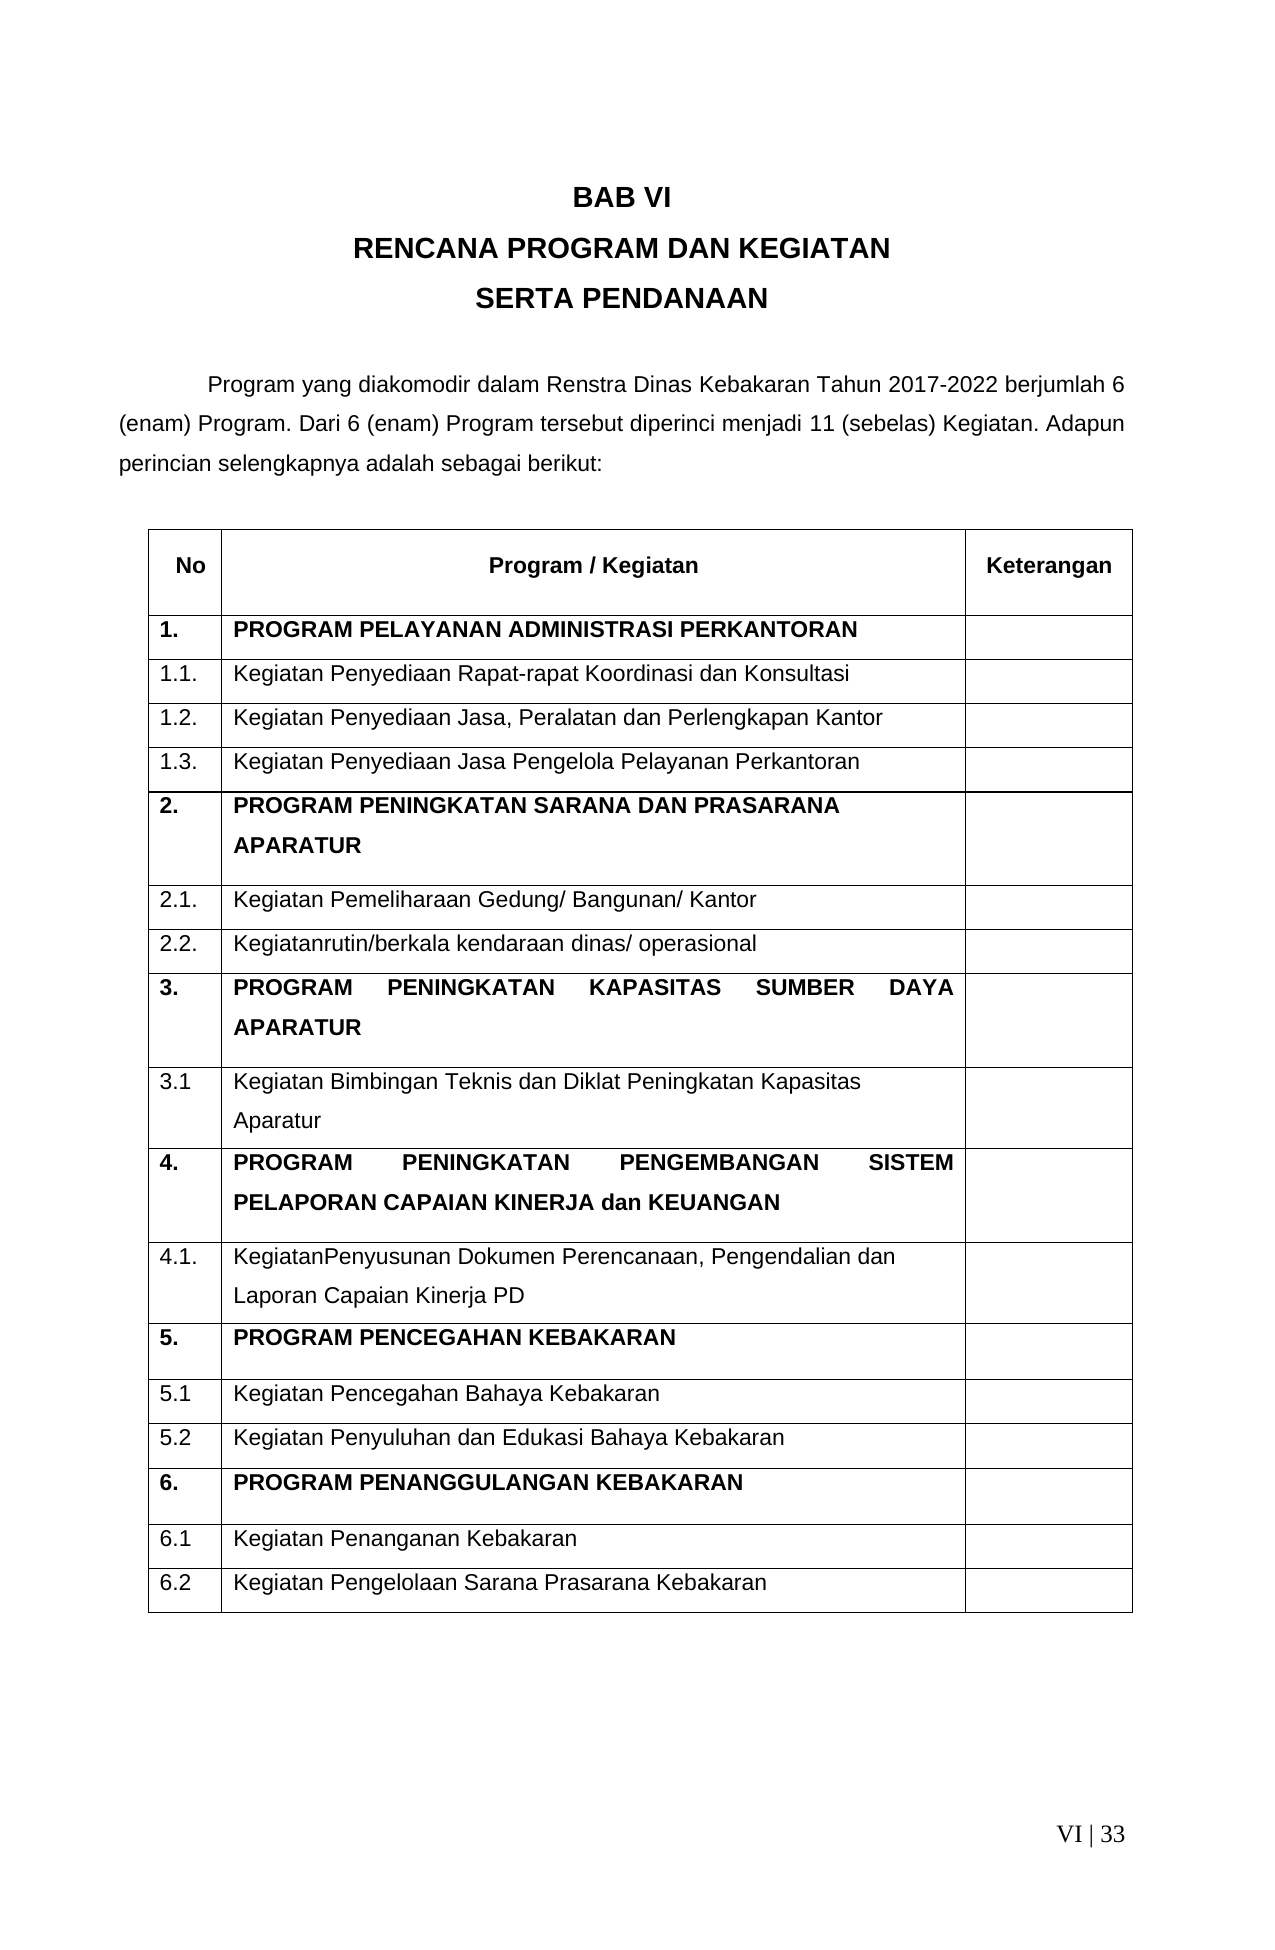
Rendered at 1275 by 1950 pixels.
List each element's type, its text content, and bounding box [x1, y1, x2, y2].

table_cell Kegiatan Penyediaan Rapat-rapat Koordinasi dan Konsultasi [222, 660, 965, 703]
table_cell 6.2 [149, 1569, 221, 1612]
table_cell [966, 616, 1132, 659]
table_cell [966, 1149, 1132, 1242]
table_cell [966, 793, 1132, 885]
text BAB VI [118, 181, 1125, 214]
table_cell [966, 1243, 1132, 1323]
table_cell 1.1. [149, 660, 221, 703]
table_cell PROGRAM PELAYANAN ADMINISTRASI PERKANTORAN [222, 616, 965, 659]
table_header Program / Kegiatan [222, 530, 965, 615]
table_cell [966, 1380, 1132, 1423]
table_cell Kegiatan Penyediaan Jasa Pengelola Pelayanan Perkantoran [222, 748, 965, 791]
table_cell PROGRAM PENCEGAHAN KEBAKARAN [222, 1324, 965, 1379]
text RENCANA PROGRAM DAN KEGIATAN [118, 231, 1125, 264]
table_cell 4. [149, 1149, 221, 1242]
text Program yang diakomodir dalam Renstra Dinas Kebakaran Tahun 2017-2022 berjumlah 6 (enam) Program. Dari 6 (enam) Program tersebut diperinci menjadi 11 (sebelas) Kegiatan. Adapun perincian selengkapnya adalah sebagai berikut: [118, 371, 1125, 476]
table_cell 2.2. [149, 930, 221, 973]
table_cell 6.1 [149, 1525, 221, 1568]
text SERTA PENDANAAN [118, 281, 1125, 315]
table_cell [966, 704, 1132, 747]
table_cell [966, 930, 1132, 973]
table_cell [966, 1469, 1132, 1524]
table_cell 5. [149, 1324, 221, 1379]
table_cell [966, 1525, 1132, 1568]
table_cell [966, 1569, 1132, 1612]
table_cell 1.2. [149, 704, 221, 747]
table_cell PROGRAM PENINGKATAN SARANA DAN PRASARANA APARATUR [222, 793, 965, 885]
table_cell 2. [149, 793, 221, 885]
table_cell PROGRAM PENINGKATAN KAPASITAS SUMBER DAYA APARATUR [222, 974, 965, 1067]
table_cell KegiatanPenyusunan Dokumen Perencanaan, Pengendalian dan Laporan Capaian Kinerja PD [222, 1243, 965, 1323]
table_cell Kegiatanrutin/berkala kendaraan dinas/ operasional [222, 930, 965, 973]
table_cell [966, 886, 1132, 929]
table_cell [966, 748, 1132, 791]
table_cell Kegiatan Pemeliharaan Gedung/ Bangunan/ Kantor [222, 886, 965, 929]
table_cell 5.2 [149, 1424, 221, 1467]
table_cell [966, 1068, 1132, 1148]
table_cell Kegiatan Pengelolaan Sarana Prasarana Kebakaran [222, 1569, 965, 1612]
table_cell 6. [149, 1469, 221, 1524]
table_cell Kegiatan Penyediaan Jasa, Peralatan dan Perlengkapan Kantor [222, 704, 965, 747]
table_cell 1.3. [149, 748, 221, 791]
table_cell PROGRAM PENANGGULANGAN KEBAKARAN [222, 1469, 965, 1524]
table_cell 4.1. [149, 1243, 221, 1323]
table_cell Kegiatan Pencegahan Bahaya Kebakaran [222, 1380, 965, 1423]
table_cell 5.1 [149, 1380, 221, 1423]
table_cell [966, 1424, 1132, 1467]
table_cell [966, 974, 1132, 1067]
table_cell 3.1 [149, 1068, 221, 1148]
table_cell 2.1. [149, 886, 221, 929]
table_header No [149, 530, 221, 615]
table_cell 3. [149, 974, 221, 1067]
table_cell Kegiatan Bimbingan Teknis dan Diklat Peningkatan Kapasitas Aparatur [222, 1068, 965, 1148]
table_cell [966, 1324, 1132, 1379]
table_cell Kegiatan Penanganan Kebakaran [222, 1525, 965, 1568]
table_cell [966, 660, 1132, 703]
table_cell PROGRAM PENINGKATAN PENGEMBANGAN SISTEM PELAPORAN CAPAIAN KINERJA dan KEUANGAN [222, 1149, 965, 1242]
table_header Keterangan [966, 530, 1132, 615]
table_cell 1. [149, 616, 221, 659]
table_cell Kegiatan Penyuluhan dan Edukasi Bahaya Kebakaran [222, 1424, 965, 1467]
